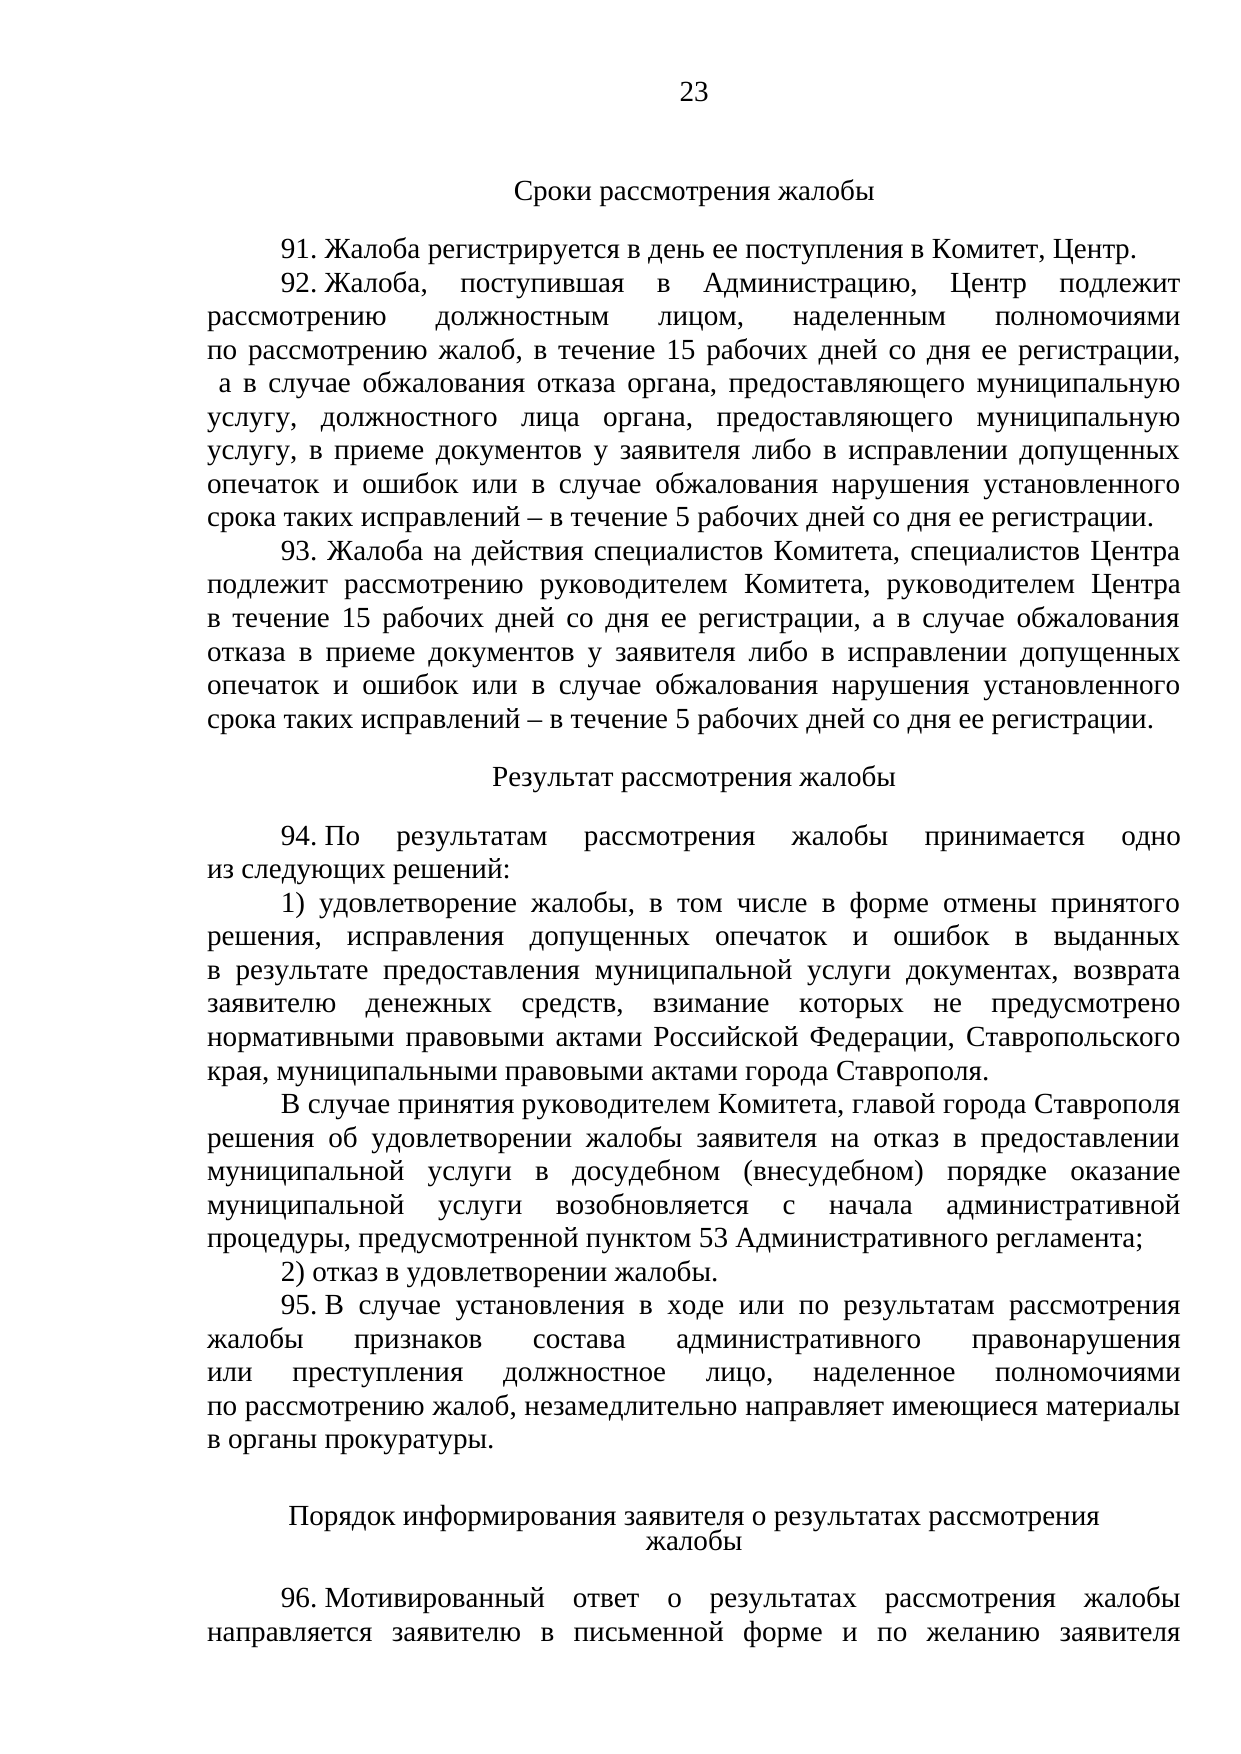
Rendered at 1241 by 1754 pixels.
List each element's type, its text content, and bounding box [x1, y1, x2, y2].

text 95. В случае установления в ходе или по результатам рассмотрения жалобы признаков состава административного правонарушения или преступления должностное лицо, наделенное полномочиями по рассмотрению жалоб, незамедлительно направляет имеющиеся материалы в органы прокуратуры. [207, 1287, 1181, 1455]
text 92. Жалоба, поступившая в Администрацию, Центр подлежит рассмотрению должностным лицом, наделенным полномочиями по рассмотрению жалоб, в течение 15 рабочих дней со дня ее регистрации, а в случае обжалования отказа органа, предоставляющего муниципальную услугу, должностного лица органа, предоставляющего муниципальную услугу, в приеме документов у заявителя либо в исправлении допущенных опечаток и ошибок или в случае обжалования нарушения установленного срока таких исправлений – в течение 5 рабочих дней со дня ее регистрации. [207, 265, 1181, 533]
text 2) отказ в удовлетворении жалобы. [207, 1254, 1181, 1287]
text 94. По результатам рассмотрения жалобы принимается одно из следующих решений: [207, 818, 1181, 885]
text В случае принятия руководителем Комитета, главой города Ставрополя решения об удовлетворении жалобы заявителя на отказ в предоставлении муниципальной услуги в досудебном (внесудебном) порядке оказание муниципальной услуги возобновляется с начала административной процедуры, предусмотренной пунктом 53 Административного регламента; [207, 1086, 1181, 1254]
text жалобы [207, 1530, 1181, 1555]
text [207, 1580, 1181, 1647]
text 1) удовлетворение жалобы, в том числе в форме отмены принятого решения, исправления допущенных опечаток и ошибок в выданных в результате предоставления муниципальной услуги документах, возврата заявителю денежных средств, взимание которых не предусмотрено нормативными правовыми актами Российской Федерации, Ставропольского края, муниципальными правовыми актами города Ставрополя. [207, 885, 1181, 1086]
text Результат рассмотрения жалобы [207, 759, 1181, 793]
text Порядок информирования заявителя о результатах рассмотрения [207, 1505, 441, 1530]
text Сроки рассмотрения жалобы [207, 173, 1181, 206]
text Порядок информирования заявителя о результатах рассмотрения [444, 1505, 1181, 1530]
text 93. Жалоба на действия специалистов Комитета, специалистов Центра подлежит рассмотрению руководителем Комитета, руководителем Центра в течение 15 рабочих дней со дня ее регистрации, а в случае обжалования отказа в приеме документов у заявителя либо в исправлении допущенных опечаток и ошибок или в случае обжалования нарушения установленного срока таких исправлений – в течение 5 рабочих дней со дня ее регистрации. [207, 533, 1181, 734]
text 91. Жалоба регистрируется в день ее поступления в Комитет, Центр. [207, 231, 1181, 265]
